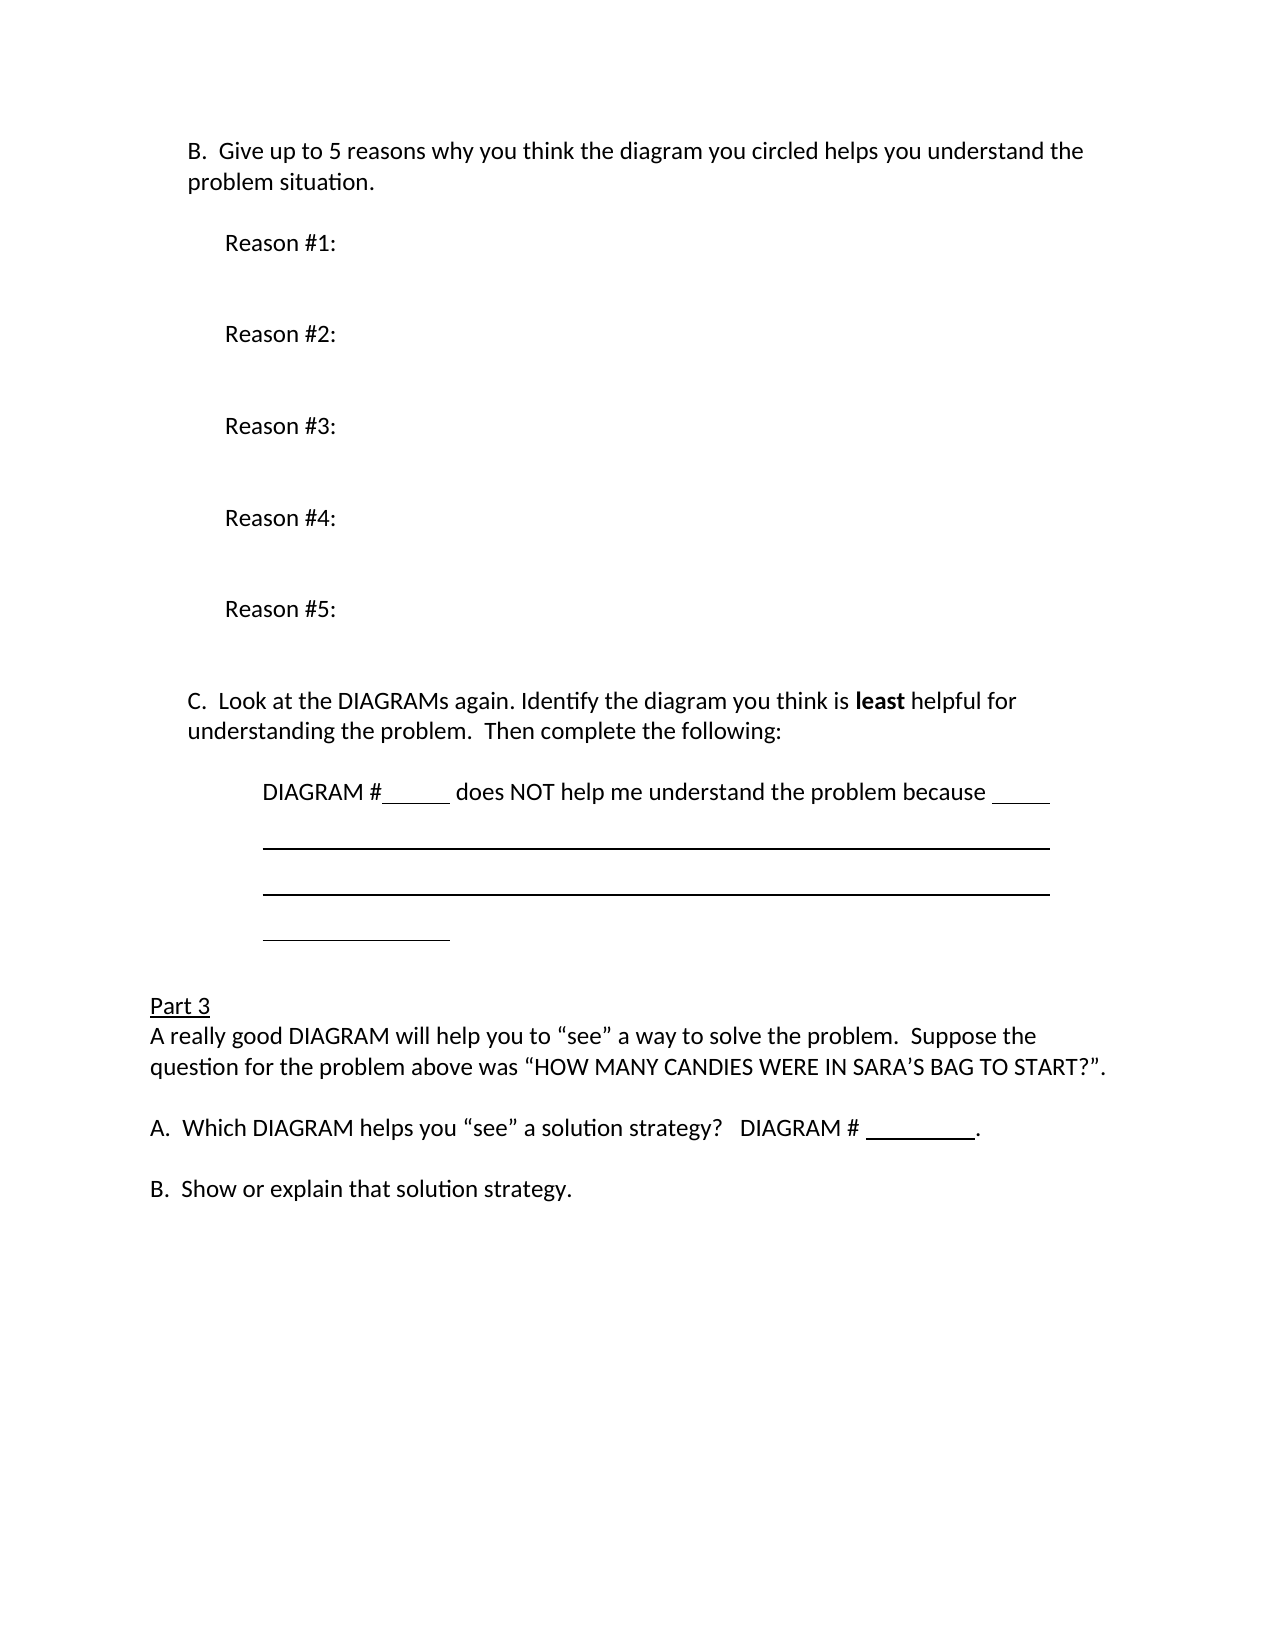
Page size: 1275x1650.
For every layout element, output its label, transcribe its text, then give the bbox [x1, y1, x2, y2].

text Reason #2: [225, 319, 1125, 349]
text C. Look at the DIAGRAMs again. Identify the diagram you think is least helpful for understanding the problem. Then complete the following: [187, 685, 1125, 746]
text B. Give up to 5 reasons why you think the diagram you circled helps you understand the problem situation. [187, 136, 1125, 197]
text A really good DIAGRAM will help you to “see” a way to solve the problem. Suppose the question for the problem above was “HOW MANY CANDIES WERE IN SARA’S BAG TO START?”. [150, 1020, 1125, 1081]
text B. Show or explain that solution strategy. [150, 1173, 1125, 1203]
text Reason #4: [225, 502, 1125, 532]
text A. Which DIAGRAM helps you “see” a solution strategy? DIAGRAM # . [150, 1112, 1125, 1142]
text DIAGRAM # does NOT help me understand the problem because [262, 776, 1125, 944]
text Reason #3: [225, 410, 1125, 441]
text Reason #5: [225, 593, 1125, 624]
text Part 3 [150, 990, 1125, 1020]
text Reason #1: [225, 227, 1125, 258]
